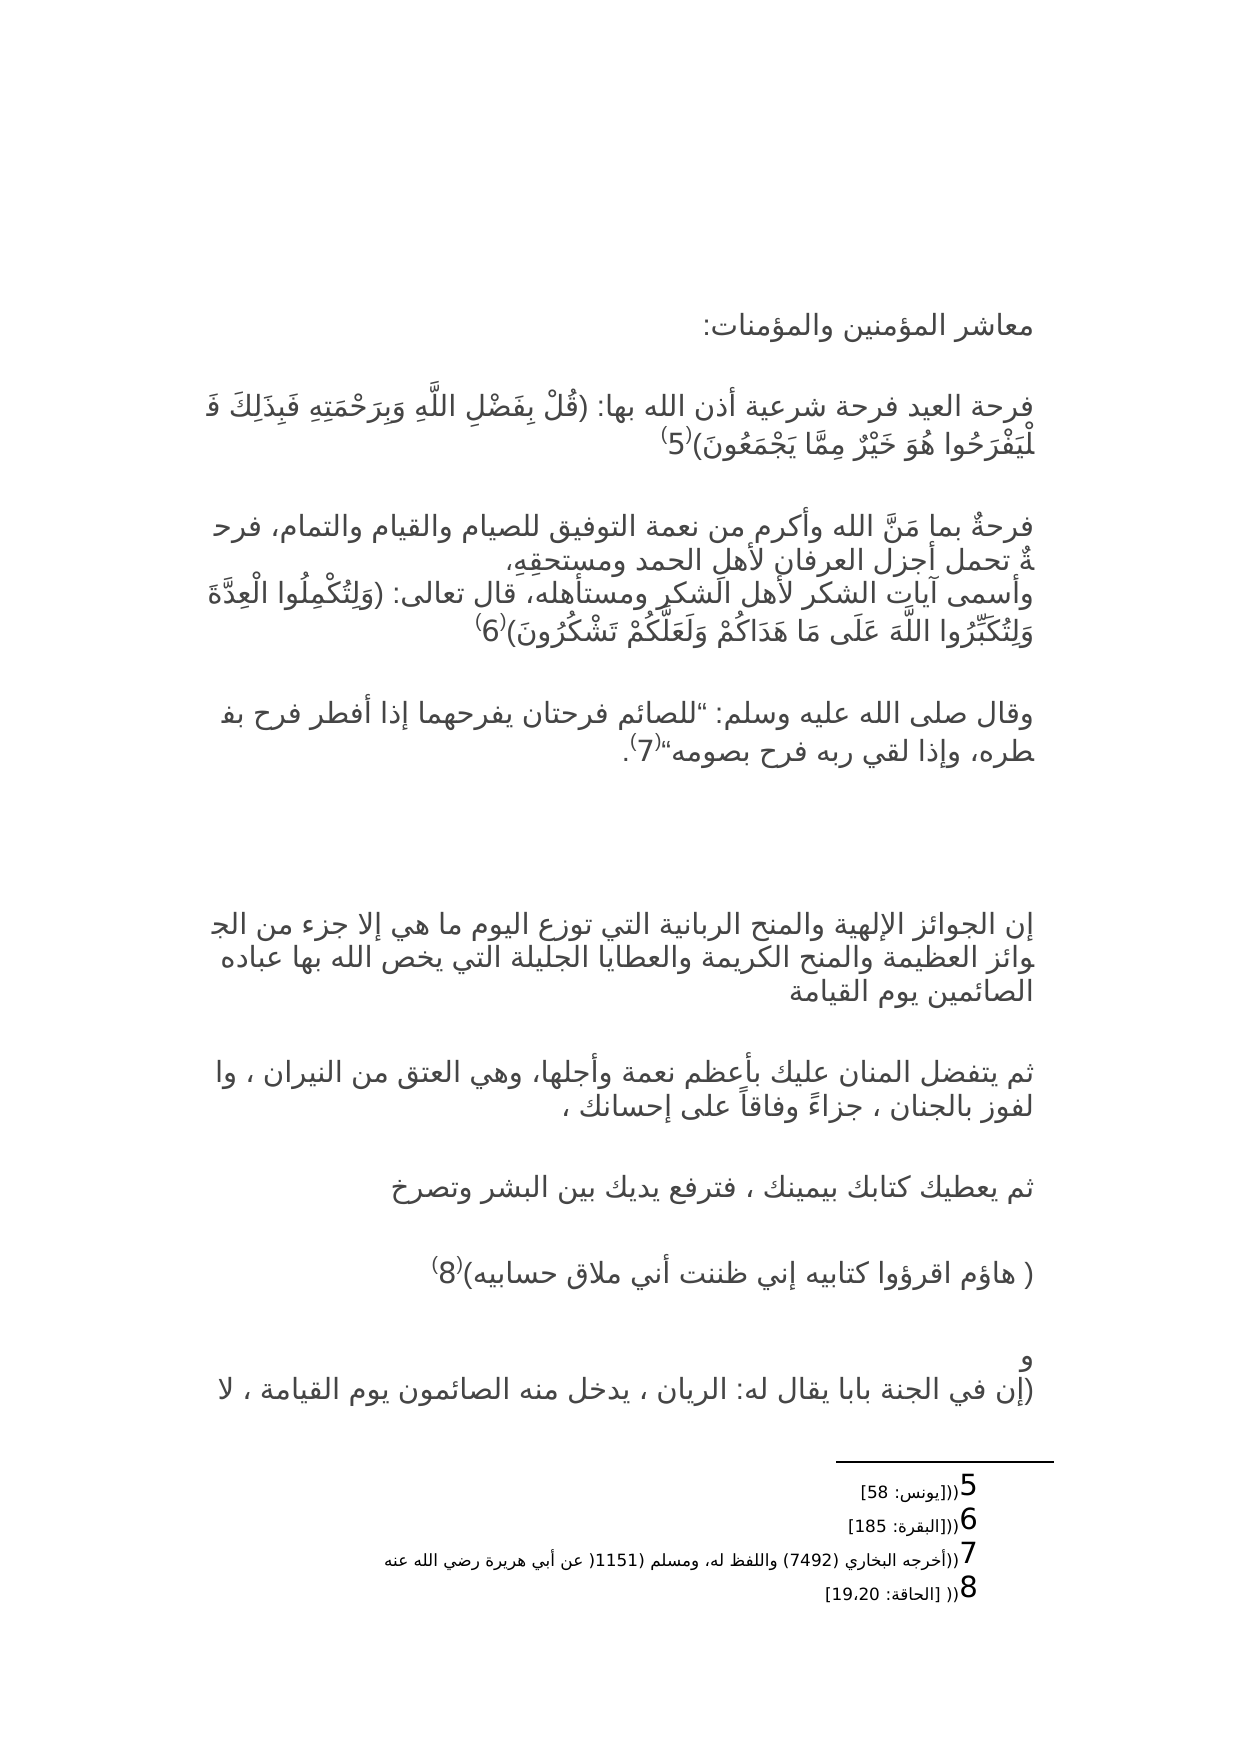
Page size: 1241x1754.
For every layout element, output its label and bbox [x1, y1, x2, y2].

table_header [188, 150, 1053, 1424]
